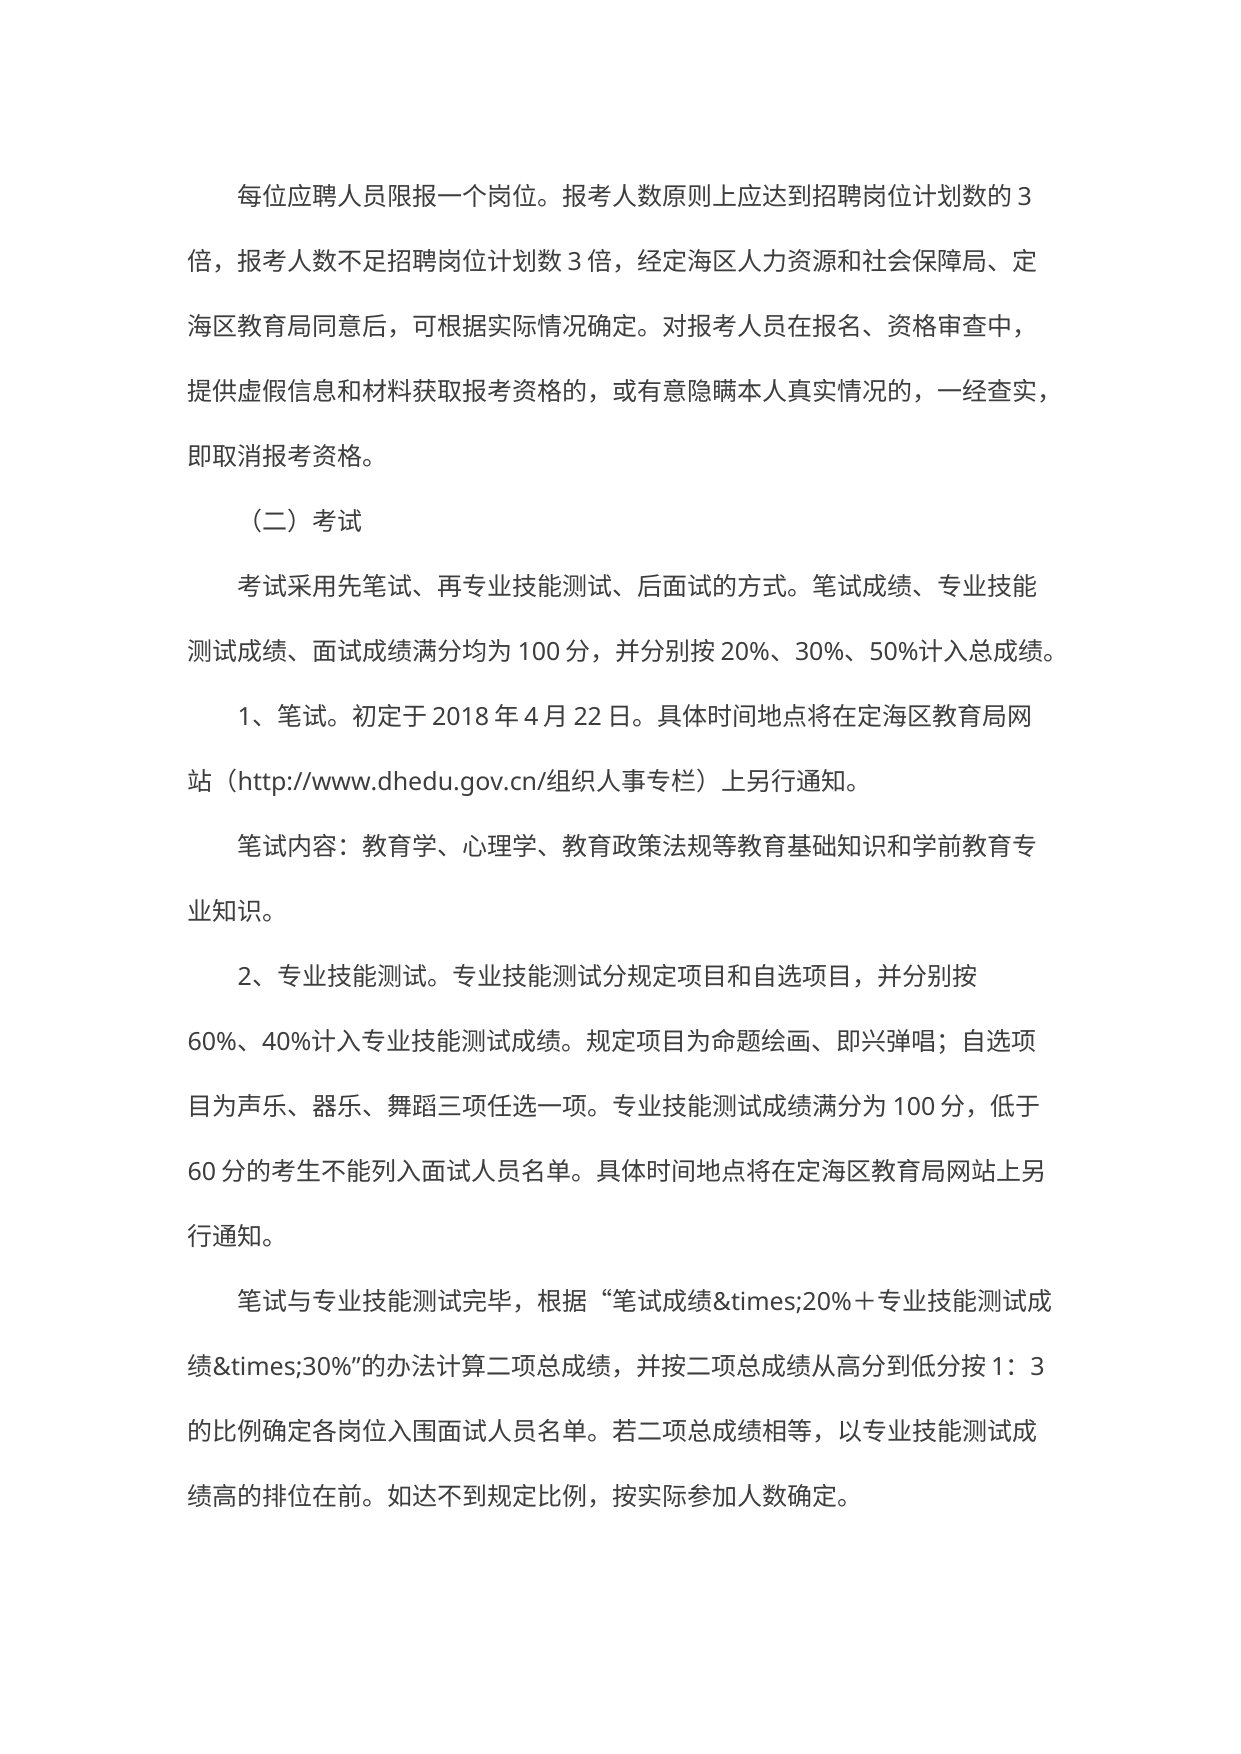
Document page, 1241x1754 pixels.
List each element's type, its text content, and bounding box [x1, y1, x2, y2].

text 1、笔试。初定于2018年4月22日。具体时间地点将在定海区教育局网站（http://www.dhedu.gov.cn/组织人事专栏）上另行通知。 [187, 682, 1053, 812]
text 考试采用先笔试、再专业技能测试、后面试的方式。笔试成绩、专业技能测试成绩、面试成绩满分均为100分，并分别按20%、30%、50%计入总成绩。 [187, 552, 1053, 682]
text 笔试与专业技能测试完毕，根据“笔试成绩&times;20%＋专业技能测试成绩&times;30%”的办法计算二项总成绩，并按二项总成绩从高分到低分按1：3的比例确定各岗位入围面试人员名单。若二项总成绩相等，以专业技能测试成绩高的排位在前。如达不到规定比例，按实际参加人数确定。 [187, 1267, 1053, 1527]
text 每位应聘人员限报一个岗位。报考人数原则上应达到招聘岗位计划数的3倍，报考人数不足招聘岗位计划数3倍，经定海区人力资源和社会保障局、定海区教育局同意后，可根据实际情况确定。对报考人员在报名、资格审查中，提供虚假信息和材料获取报考资格的，或有意隐瞒本人真实情况的，一经查实，即取消报考资格。 [187, 162, 1053, 487]
text （二）考试 [187, 487, 1053, 552]
text 2、专业技能测试。专业技能测试分规定项目和自选项目，并分别按60%、40%计入专业技能测试成绩。规定项目为命题绘画、即兴弹唱；自选项目为声乐、器乐、舞蹈三项任选一项。专业技能测试成绩满分为100分，低于60分的考生不能列入面试人员名单。具体时间地点将在定海区教育局网站上另行通知。 [187, 942, 1053, 1267]
text 笔试内容：教育学、心理学、教育政策法规等教育基础知识和学前教育专业知识。 [187, 812, 1053, 942]
